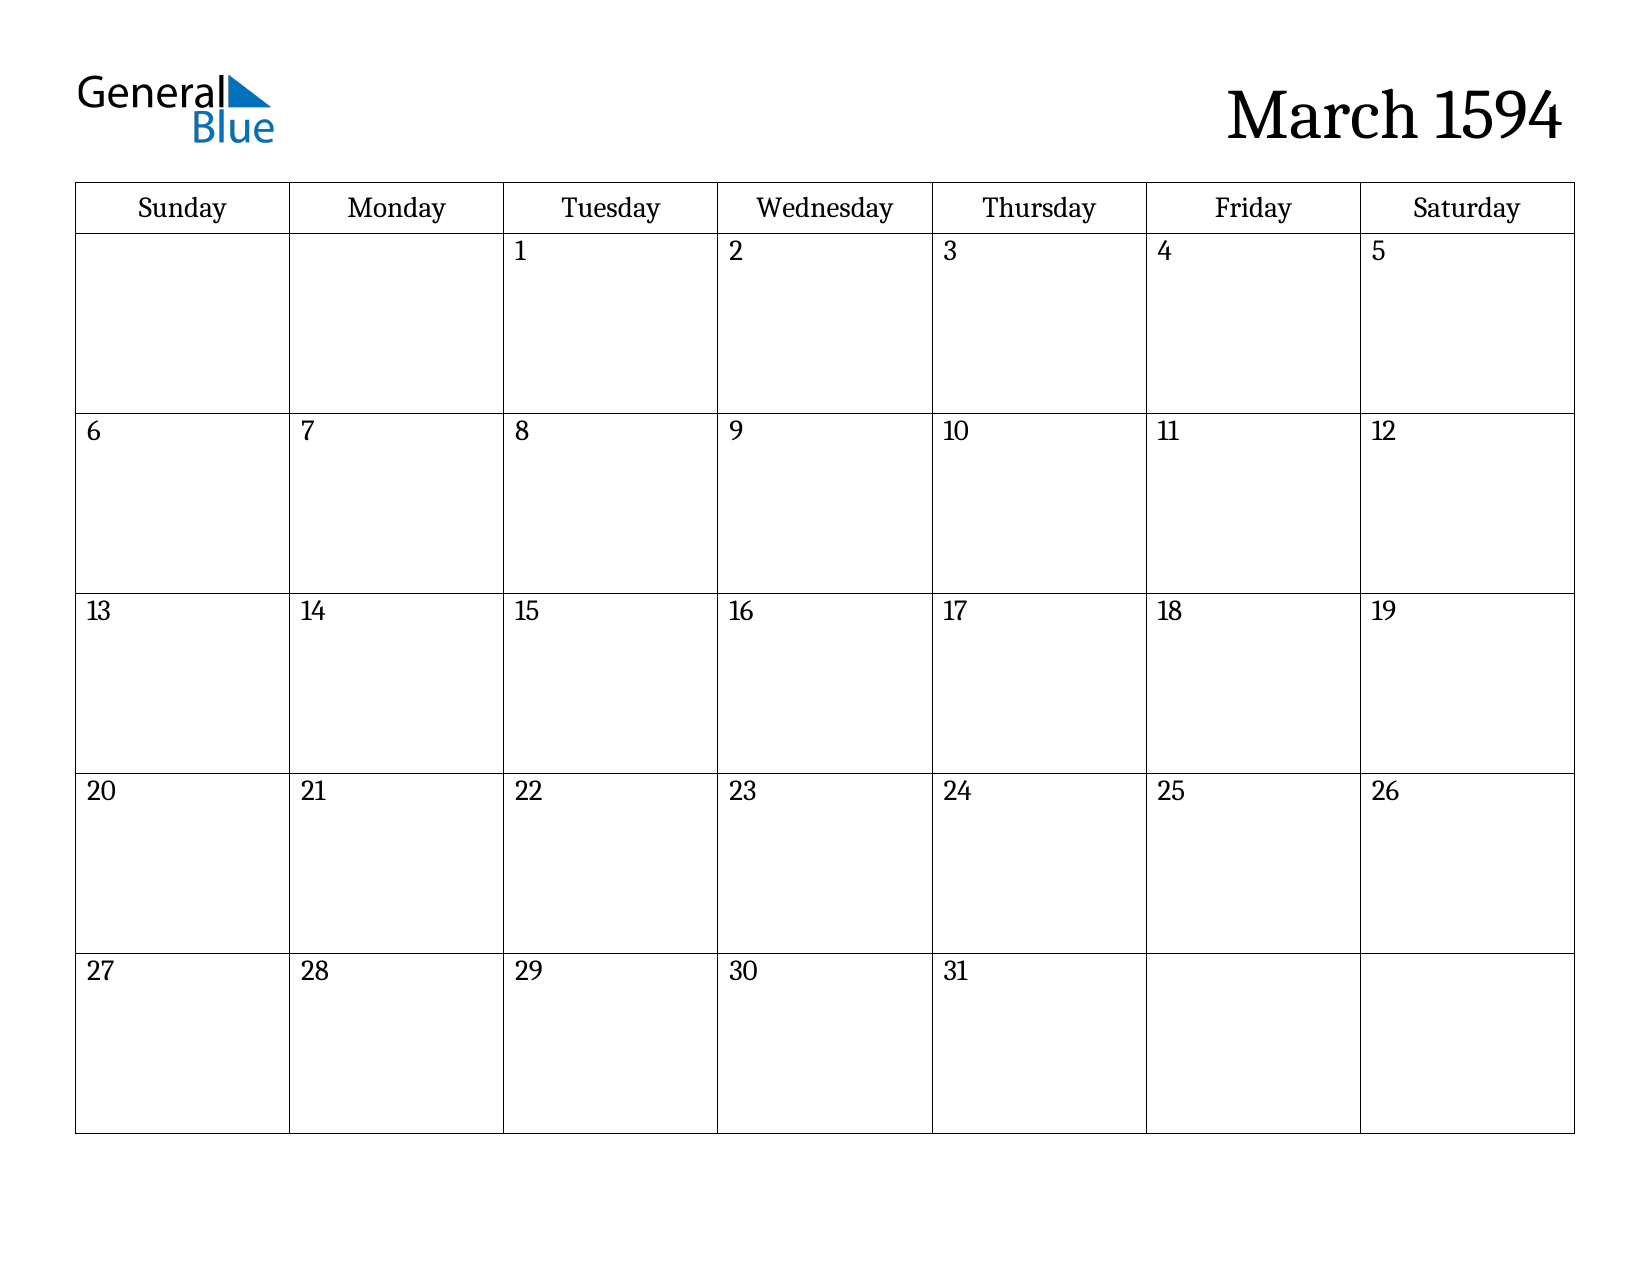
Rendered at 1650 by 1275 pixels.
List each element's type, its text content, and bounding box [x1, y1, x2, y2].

picture [78, 75, 274, 143]
table_cell 16 [718, 594, 932, 627]
table_cell [76, 448, 289, 593]
table_cell 30 [718, 954, 932, 987]
table_cell 5 [1361, 234, 1574, 267]
table_cell 25 [1147, 774, 1360, 807]
table_cell 3 [933, 234, 1146, 267]
table_cell 20 [76, 774, 289, 807]
table_cell [76, 808, 289, 953]
table_cell [1361, 267, 1574, 413]
table_cell [76, 627, 289, 773]
table_cell [76, 267, 289, 413]
table_cell 19 [1361, 594, 1574, 627]
table_cell 23 [718, 774, 932, 807]
table_cell [1147, 267, 1360, 413]
table_cell [1361, 954, 1574, 987]
table_cell 9 [718, 414, 932, 447]
table_cell [290, 627, 503, 773]
table_cell Tuesday [504, 183, 717, 233]
table_cell 24 [933, 774, 1146, 807]
table_cell Sunday [76, 183, 289, 233]
table_cell [933, 448, 1146, 593]
table_cell 4 [1147, 234, 1360, 267]
table_header [76, 75, 503, 182]
table_cell [718, 627, 932, 773]
table_cell [76, 234, 289, 267]
table_cell [1147, 808, 1360, 953]
table_cell [504, 808, 717, 953]
table_cell 10 [933, 414, 1146, 447]
table_cell [718, 988, 932, 1133]
table_cell 15 [504, 594, 717, 627]
table_cell [1147, 448, 1360, 593]
table_cell Wednesday [718, 183, 932, 233]
table_cell [1147, 954, 1360, 987]
table_cell [933, 988, 1146, 1133]
table_cell [933, 267, 1146, 413]
table_cell 2 [718, 234, 932, 267]
table_cell [1361, 448, 1574, 593]
table_cell Saturday [1361, 183, 1574, 233]
table_cell 18 [1147, 594, 1360, 627]
table_cell 27 [76, 954, 289, 987]
table_cell 6 [76, 414, 289, 447]
table_cell [504, 627, 717, 773]
table_cell 28 [290, 954, 503, 987]
table_cell [504, 448, 717, 593]
table_cell 11 [1147, 414, 1360, 447]
table_cell [1147, 988, 1360, 1133]
table_cell [290, 988, 503, 1133]
table_cell [933, 808, 1146, 953]
table_cell [1361, 988, 1574, 1133]
table_cell [933, 627, 1146, 773]
table_cell [290, 448, 503, 593]
table_cell [290, 234, 503, 267]
table_cell 26 [1361, 774, 1574, 807]
table_cell 17 [933, 594, 1146, 627]
table_cell [718, 267, 932, 413]
table_cell Friday [1147, 183, 1360, 233]
table_cell [718, 448, 932, 593]
table_cell Monday [290, 183, 503, 233]
table_cell [1361, 627, 1574, 773]
table_cell 31 [933, 954, 1146, 987]
table_header March 1594 [504, 75, 1574, 182]
table_cell [504, 988, 717, 1133]
table_cell 13 [76, 594, 289, 627]
table_cell [1361, 808, 1574, 953]
table_cell 29 [504, 954, 717, 987]
table_cell [76, 988, 289, 1133]
table_cell 8 [504, 414, 717, 447]
table_cell Thursday [933, 183, 1146, 233]
table_cell [1147, 627, 1360, 773]
table_cell 14 [290, 594, 503, 627]
table_cell 1 [504, 234, 717, 267]
table_cell 22 [504, 774, 717, 807]
table_cell 21 [290, 774, 503, 807]
table_cell [718, 808, 932, 953]
table_cell 12 [1361, 414, 1574, 447]
table_cell [290, 267, 503, 413]
table_cell [504, 267, 717, 413]
table_cell 7 [290, 414, 503, 447]
table_cell [290, 808, 503, 953]
